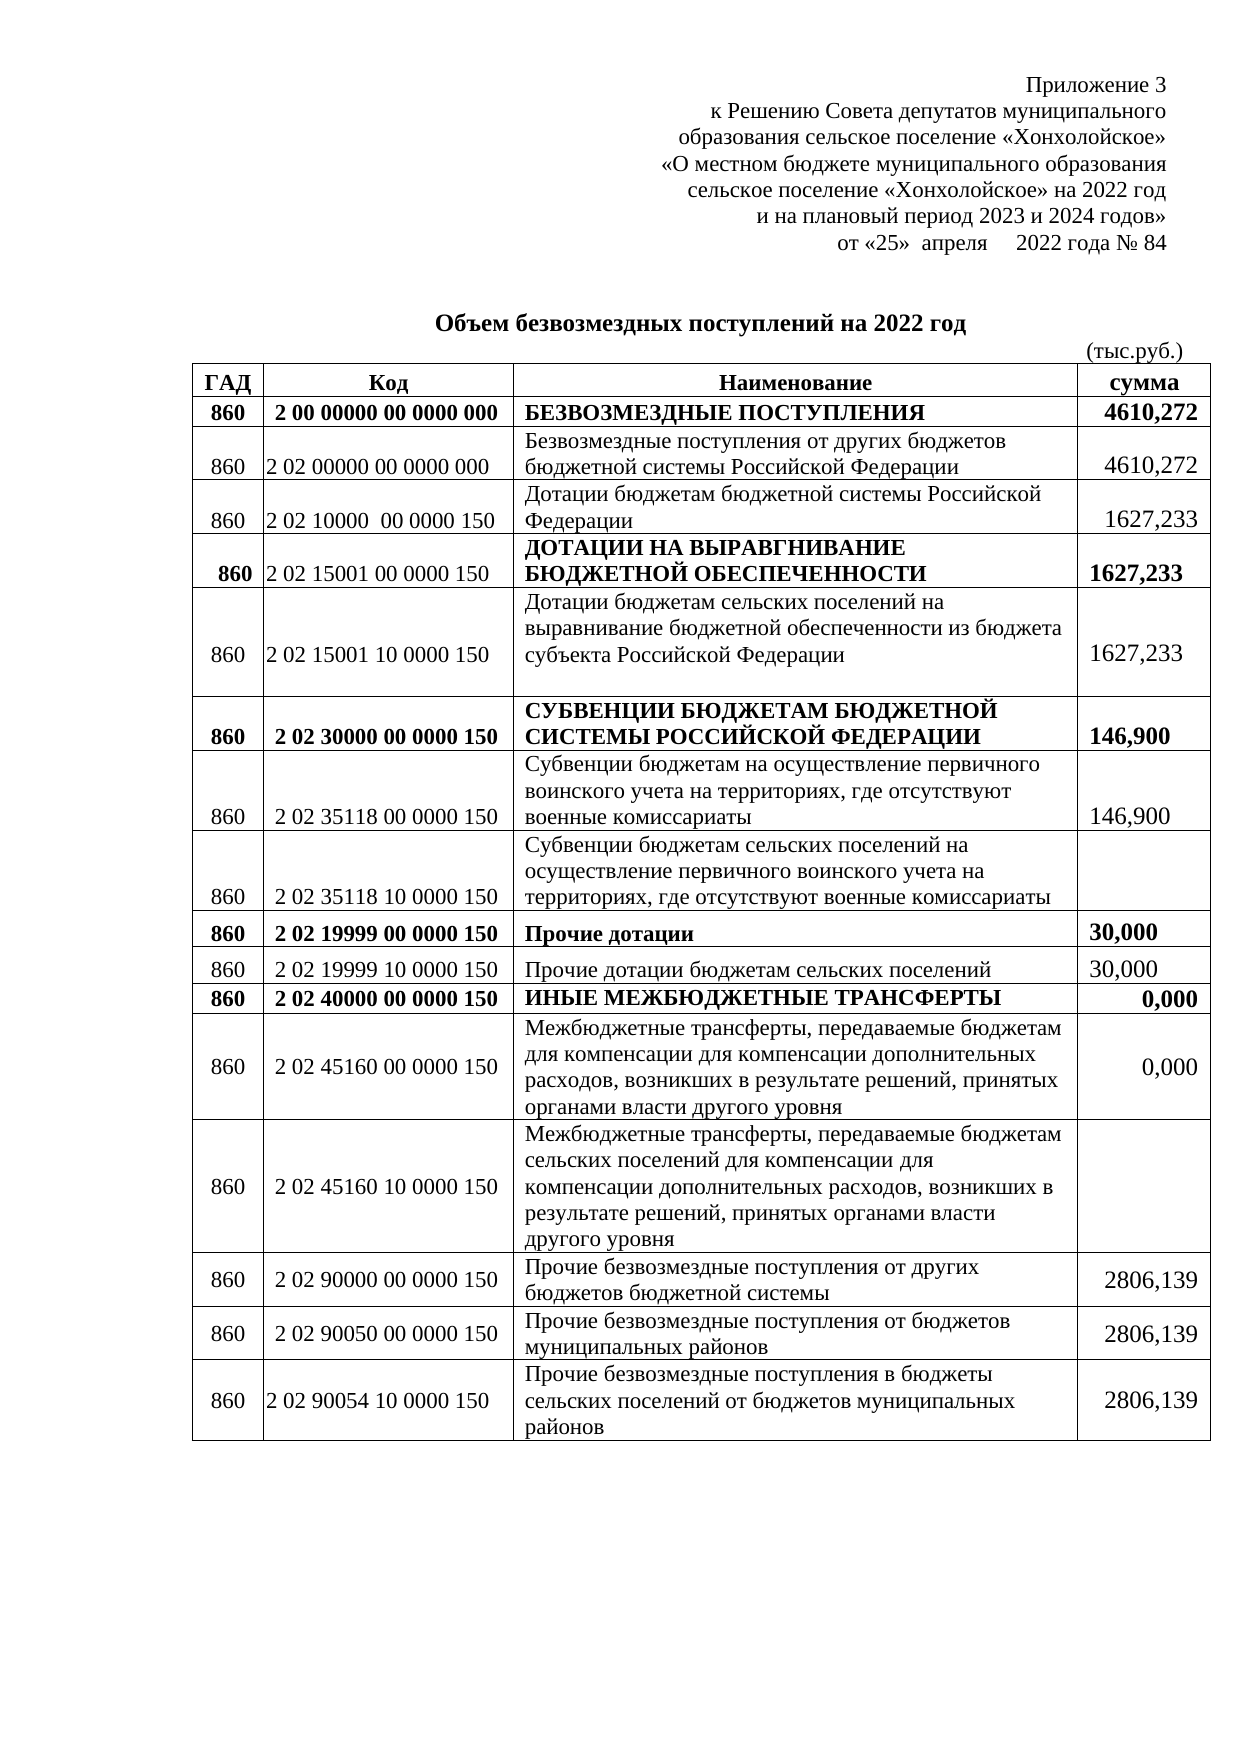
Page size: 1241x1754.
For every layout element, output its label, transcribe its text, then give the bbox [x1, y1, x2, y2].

table_cell 860 [193, 534, 263, 587]
table_cell 860 [193, 1014, 263, 1119]
table_cell Прочие дотации бюджетам сельских поселений [514, 947, 1077, 983]
table_cell 0,000 [1078, 1014, 1210, 1119]
table_cell Безвозмездные поступления от других бюджетов бюджетной системы Российской Федерации [514, 427, 1077, 479]
table_cell 2 02 90000 00 0000 150 [264, 1253, 513, 1306]
table_cell 2 02 35118 00 0000 150 [264, 751, 513, 829]
table_cell 1627,233 [1078, 534, 1210, 587]
table_cell Дотации бюджетам сельских поселений на выравнивание бюджетной обеспеченности из бюджета субъекта Российской Федерации [514, 588, 1077, 667]
table_cell [514, 667, 1077, 696]
table_cell 860 [193, 751, 263, 829]
table_cell сумма [1078, 364, 1210, 396]
table_cell 860 [193, 1360, 263, 1439]
text и на плановый период 2023 и 2024 годов» [177, 202, 1167, 229]
table_cell 860 [193, 588, 263, 667]
text сельское поселение «Хонхолойское» на 2022 год [177, 176, 1167, 202]
table_cell 2 02 10000 00 0000 150 [264, 480, 513, 533]
table_cell ИНЫЕ МЕЖБЮДЖЕТНЫЕ ТРАНСФЕРТЫ [514, 984, 1077, 1013]
table_cell [264, 667, 513, 696]
table_cell 4610,272 [1078, 427, 1210, 479]
table_cell Межбюджетные трансферты, передаваемые бюджетам для компенсации для компенсации дополнительных расходов, возникших в результате решений, принятых органами власти другого уровня [514, 1014, 1077, 1119]
table_cell ГАД [193, 364, 263, 396]
table_cell 860 [193, 911, 263, 946]
table_cell Наименование [514, 364, 1077, 396]
table_cell Прочие безвозмездные поступления от других бюджетов бюджетной системы [514, 1253, 1077, 1306]
table_cell Прочие безвозмездные поступления в бюджеты сельских поселений от бюджетов муниципальных районов [514, 1360, 1077, 1439]
table_cell 1627,233 [1078, 480, 1210, 533]
table_cell 2 02 15001 10 0000 150 [264, 588, 513, 667]
table_cell 1627,233 [1078, 588, 1210, 667]
table_cell [1078, 667, 1210, 696]
table_cell [1078, 831, 1210, 910]
table_cell [1078, 1120, 1210, 1252]
table_cell 2 02 19999 00 0000 150 [264, 911, 513, 946]
table_cell 30,000 [1078, 911, 1210, 946]
table_cell 2 02 19999 10 0000 150 [264, 947, 513, 983]
table_cell 860 [193, 947, 263, 983]
table_cell 2 02 30000 00 0000 150 [264, 697, 513, 749]
table_cell 2 02 00000 00 0000 000 [264, 427, 513, 479]
table_cell 2 02 45160 10 0000 150 [264, 1120, 513, 1252]
table_cell 860 [193, 397, 263, 426]
table_cell Межбюджетные трансферты, передаваемые бюджетам сельских поселений для компенсации для компенсации дополнительных расходов, возникших в результате решений, принятых органами власти другого уровня [514, 1120, 1077, 1252]
table_cell 860 [193, 1307, 263, 1359]
table_cell 860 [193, 831, 263, 910]
table_cell 2 02 40000 00 0000 150 [264, 984, 513, 1013]
table_cell БЕЗВОЗМЕЗДНЫЕ ПОСТУПЛЕНИЯ [514, 397, 1077, 426]
table_cell Субвенции бюджетам на осуществление первичного воинского учета на территориях, где отсутствуют военные комиссариаты [514, 751, 1077, 829]
table_cell 2 02 90054 10 0000 150 [264, 1360, 513, 1439]
table_cell 860 [193, 480, 263, 533]
table_cell 860 [193, 697, 263, 749]
table_cell ДОТАЦИИ НА ВЫРАВГНИВАНИЕ БЮДЖЕТНОЙ ОБЕСПЕЧЕННОСТИ [514, 534, 1077, 587]
table_cell 146,900 [1078, 697, 1210, 749]
table_cell 860 [193, 1253, 263, 1306]
text от «25» апреля 2022 года № 84 [177, 229, 1167, 255]
table_cell Прочие дотации [514, 911, 1077, 946]
table_cell Прочие безвозмездные поступления от бюджетов муниципальных районов [514, 1307, 1077, 1359]
table_cell 146,900 [1078, 751, 1210, 829]
text Приложение 3 [177, 71, 1167, 97]
table_cell СУБВЕНЦИИ БЮДЖЕТАМ БЮДЖЕТНОЙ СИСТЕМЫ РОССИЙСКОЙ ФЕДЕРАЦИИ [514, 697, 1077, 749]
table_cell Дотации бюджетам бюджетной системы Российской Федерации [514, 480, 1077, 533]
table_cell 2806,139 [1078, 1253, 1210, 1306]
table_cell [193, 667, 263, 696]
table_cell 860 [193, 984, 263, 1013]
table_cell 860 [193, 1120, 263, 1252]
table_header Объем безвозмездных поступлений на 2022 год (тыс.руб.) [207, 308, 1194, 363]
table_cell 2 02 35118 10 0000 150 [264, 831, 513, 910]
text «О местном бюджете муниципального образования [177, 150, 1167, 176]
table_cell 4610,272 [1078, 397, 1210, 426]
table_cell 860 [193, 427, 263, 479]
table_cell 2806,139 [1078, 1360, 1210, 1439]
table_cell 2 02 45160 00 0000 150 [264, 1014, 513, 1119]
table_cell 0,000 [1078, 984, 1210, 1013]
table_cell 2 00 00000 00 0000 000 [264, 397, 513, 426]
text образования сельское поселение «Хонхолойское» [177, 123, 1167, 150]
table_cell Субвенции бюджетам сельских поселений на осуществление первичного воинского учета на территориях, где отсутствуют военные комиссариаты [514, 831, 1077, 910]
table_cell 2 02 90050 00 0000 150 [264, 1307, 513, 1359]
text к Решению Совета депутатов муниципального [177, 97, 1167, 123]
table_cell 2806,139 [1078, 1307, 1210, 1359]
table_cell Код [264, 364, 513, 396]
table_cell 30,000 [1078, 947, 1210, 983]
table_cell 2 02 15001 00 0000 150 [264, 534, 513, 587]
